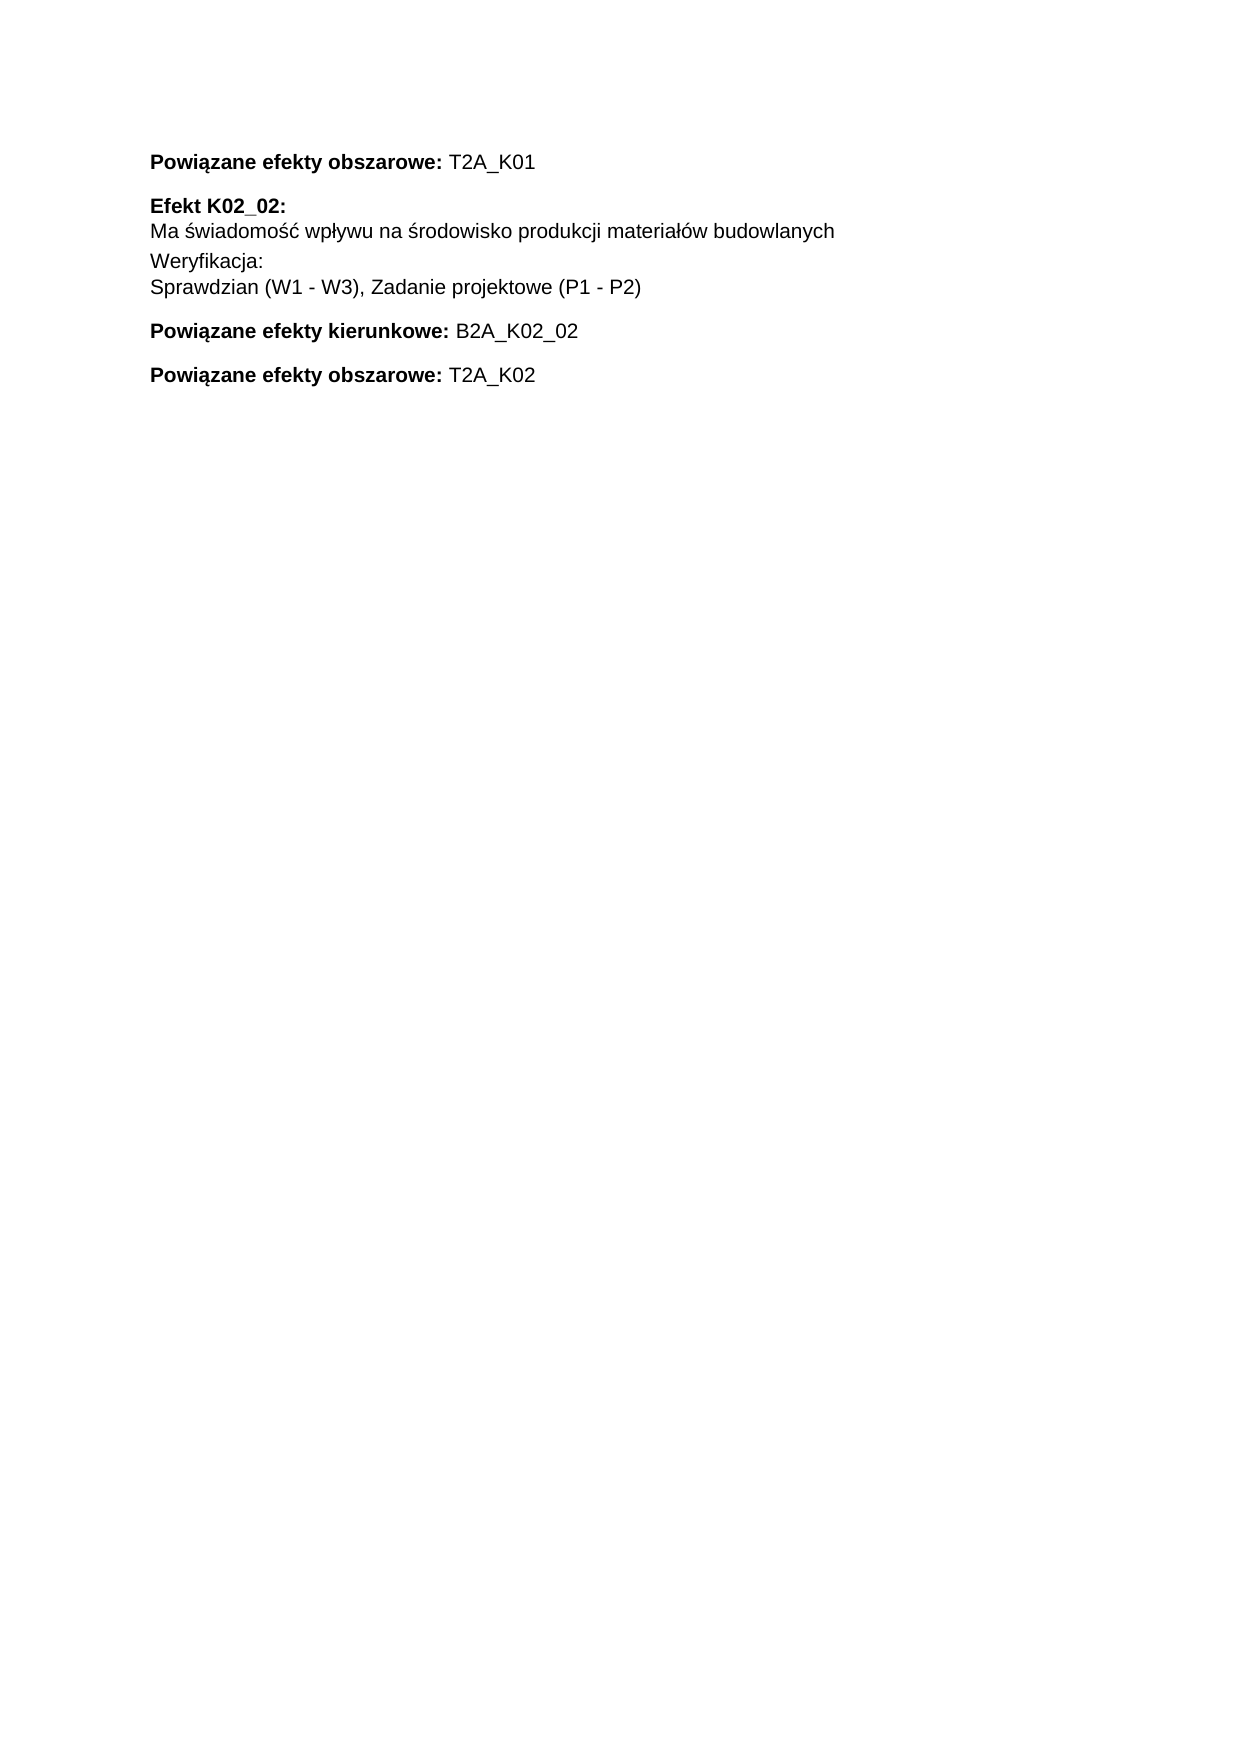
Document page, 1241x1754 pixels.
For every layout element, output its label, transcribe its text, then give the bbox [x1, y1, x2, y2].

text Powiązane efekty obszarowe: T2A_K02 [150, 362, 1090, 386]
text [150, 275, 1090, 299]
text Efekt K02_02: [150, 194, 1090, 218]
text Weryfikacja: [150, 249, 1090, 273]
text Powiązane efekty kierunkowe: B2A_K02_02 [150, 319, 1090, 343]
text Powiązane efekty obszarowe: T2A_K01 [150, 150, 1090, 174]
text Ma świadomość wpływu na środowisko produkcji materiałów budowlanych [150, 219, 1090, 243]
